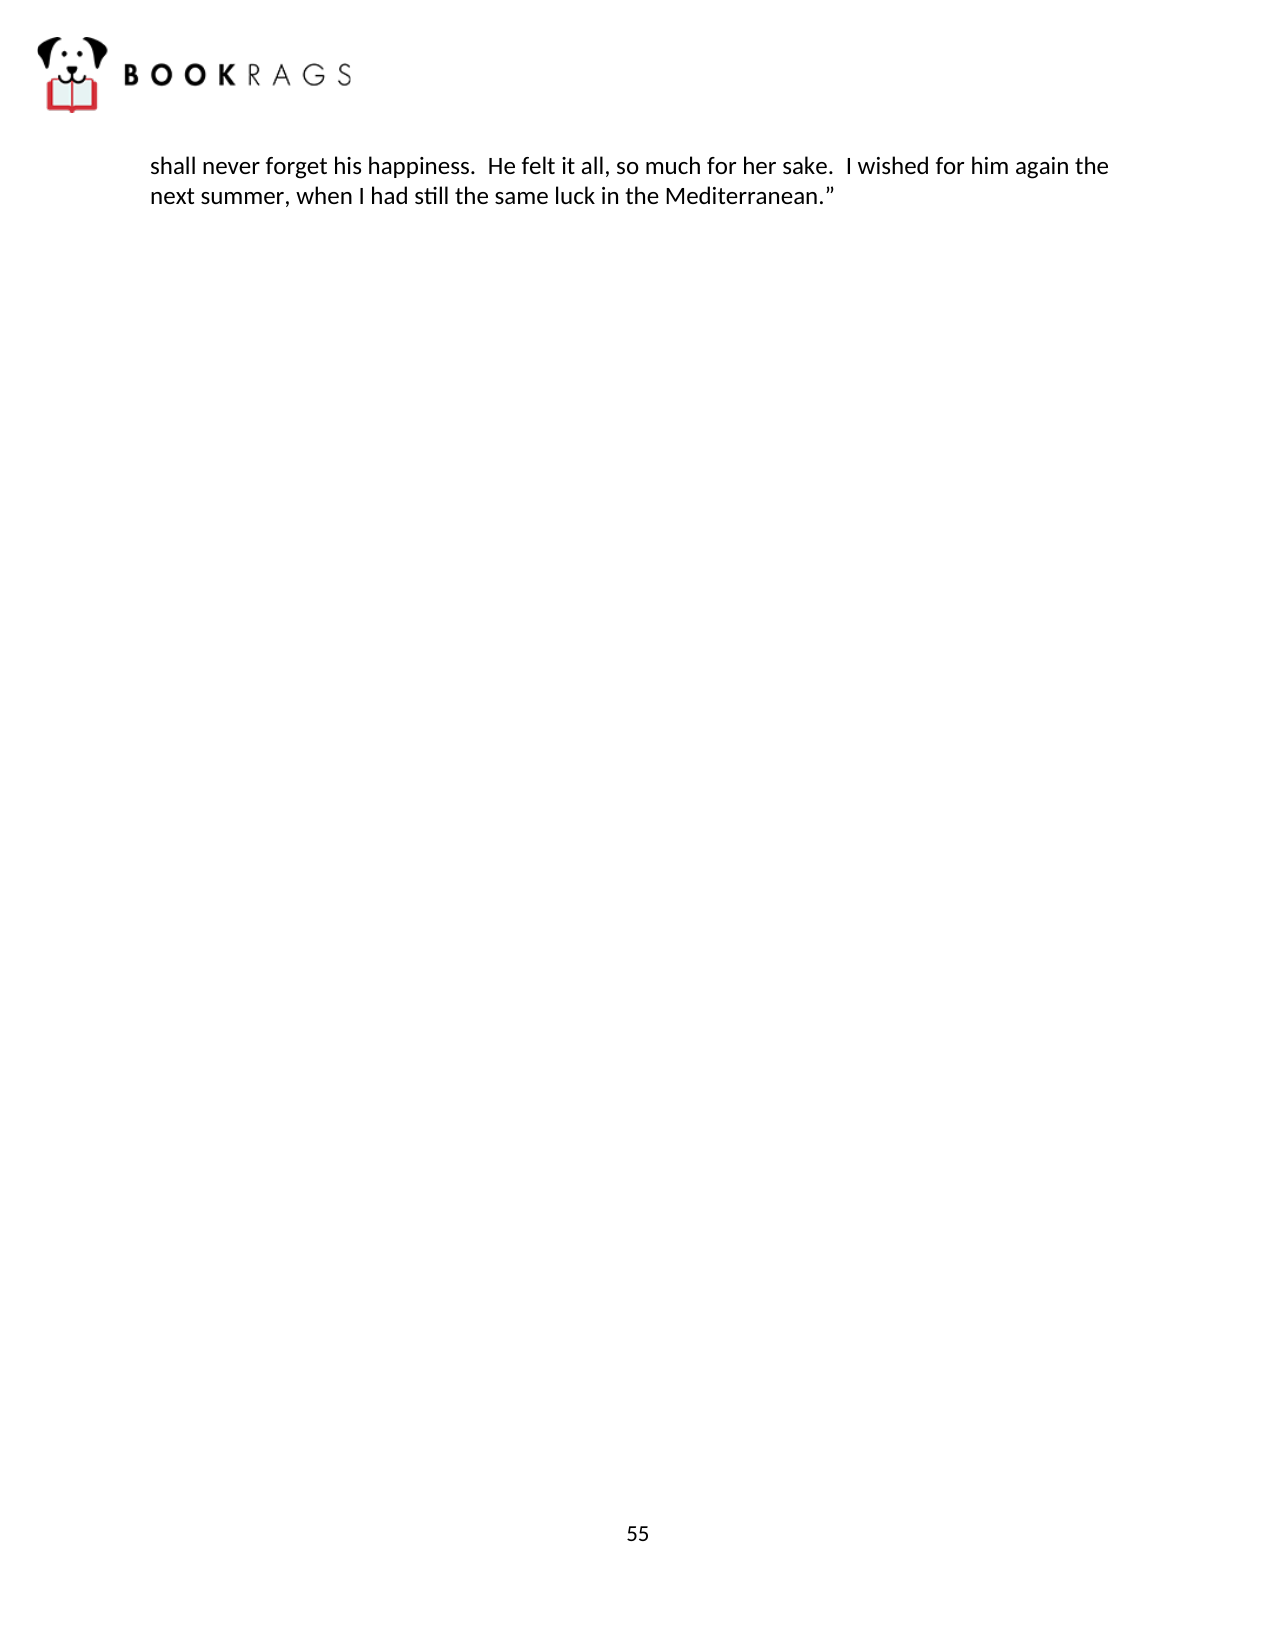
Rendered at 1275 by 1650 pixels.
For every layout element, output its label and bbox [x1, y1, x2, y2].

picture [37, 37, 351, 113]
text [150, 150, 1125, 211]
